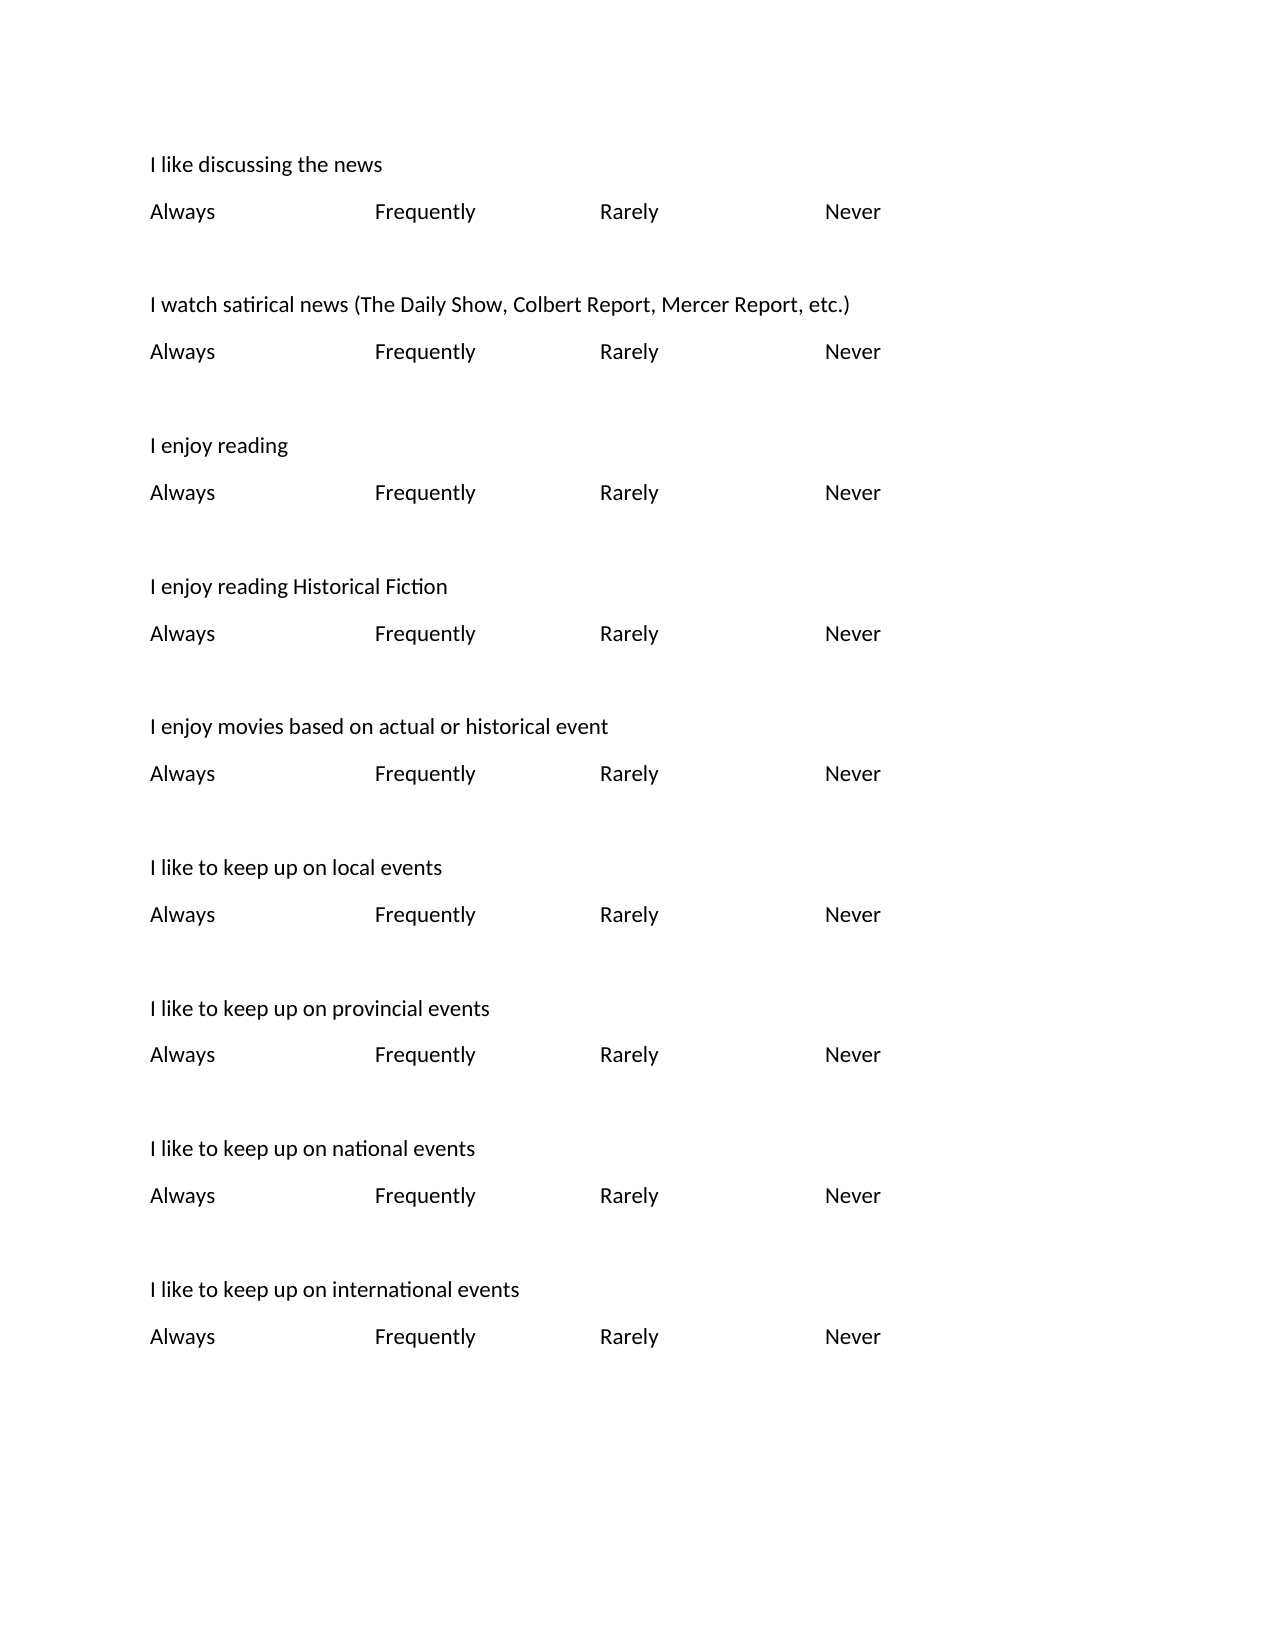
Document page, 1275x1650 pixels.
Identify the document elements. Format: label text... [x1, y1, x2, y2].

text Always Frequently Rarely Never [150, 759, 1125, 787]
text Always Frequently Rarely Never [150, 337, 1125, 366]
text Always Frequently Rarely Never [150, 619, 1125, 647]
text I like discussing the news [150, 150, 1125, 178]
text I enjoy movies based on actual or historical event [150, 712, 1125, 741]
text I like to keep up on international events [150, 1275, 1125, 1303]
text I enjoy reading [150, 431, 1125, 459]
text I enjoy reading Historical Fiction [150, 572, 1125, 600]
text Always Frequently Rarely Never [150, 478, 1125, 506]
text Always Frequently Rarely Never [150, 1041, 1125, 1069]
text I like to keep up on provincial events [150, 994, 1125, 1022]
text Always Frequently Rarely Never [150, 1181, 1125, 1209]
text I like to keep up on local events [150, 853, 1125, 881]
text Always Frequently Rarely Never [150, 1322, 1125, 1350]
text Always Frequently Rarely Never [150, 197, 1125, 225]
text I like to keep up on national events [150, 1134, 1125, 1162]
text I watch satirical news (The Daily Show, Colbert Report, Mercer Report, etc.) [150, 291, 1125, 319]
text Always Frequently Rarely Never [150, 900, 1125, 928]
